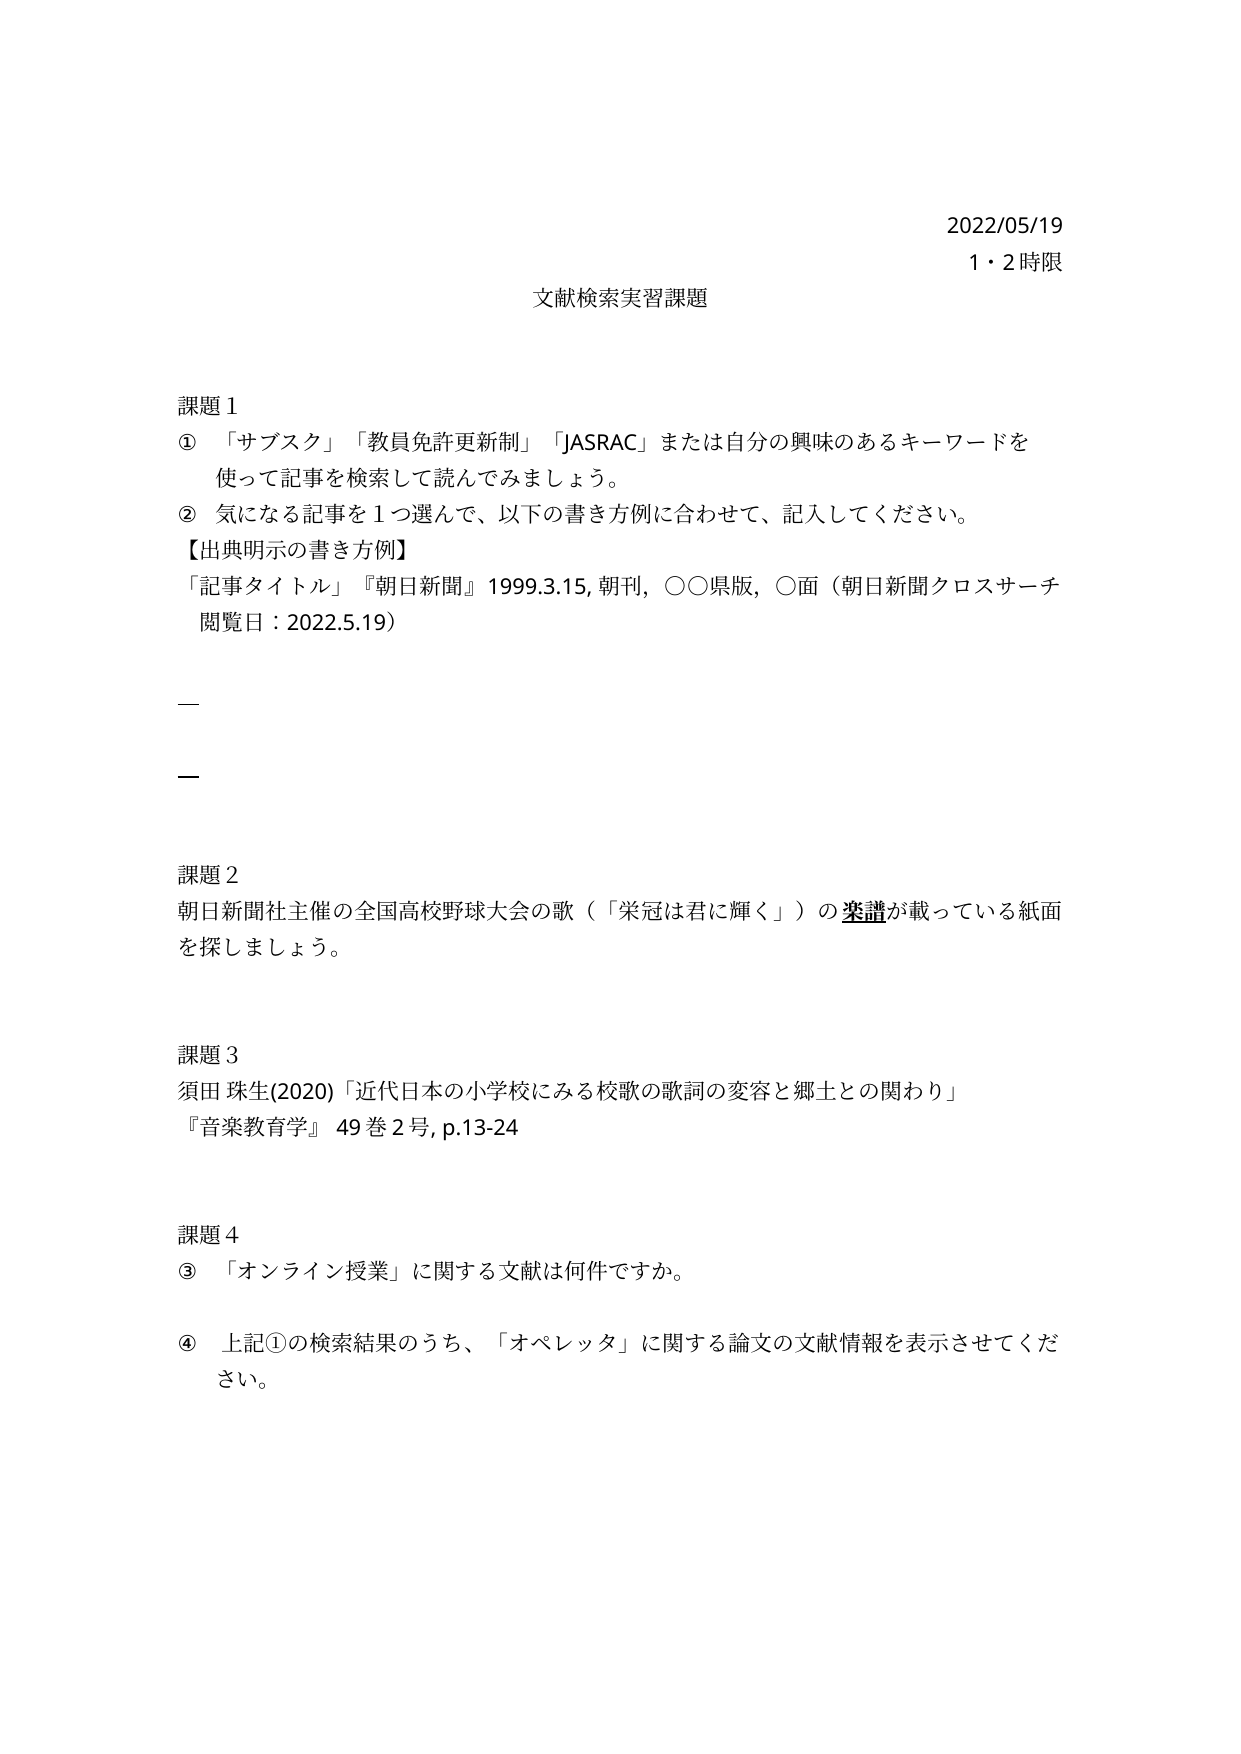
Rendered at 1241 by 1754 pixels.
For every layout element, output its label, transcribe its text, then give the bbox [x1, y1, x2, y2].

text 2022/05/19 [177, 207, 1063, 243]
text 『音楽教育学』 49巻2号, p.13-24 [177, 1108, 1063, 1144]
list 上記①の検索結果のうち、「オペレッタ」に関する論文の文献情報を表示させてください。 [177, 1324, 1063, 1396]
list 「サブスク」「教員免許更新制」「JASRAC」または自分の興味のあるキーワードを [177, 423, 1063, 459]
text 課題２ [177, 856, 1063, 892]
text 文献検索実習課題 [177, 279, 1063, 315]
text 「記事タイトル」『朝日新聞』1999.3.15, 朝刊，○○県版，○面（朝日新聞クロスサーチ 閲覧日：2022.5.19） [177, 567, 1063, 639]
list 気になる記事を１つ選んで、以下の書き方例に合わせて、記入してください。 [177, 495, 1063, 531]
list 使って記事を検索して読んでみましょう。 [215, 459, 1063, 495]
list 「オンライン授業」に関する文献は何件ですか。 [177, 1252, 1063, 1288]
text 課題４ [177, 1216, 1063, 1252]
text 須田 珠生(2020)「近代日本の小学校にみる校歌の歌詞の変容と郷土との関わり」 [177, 1072, 1063, 1108]
text 朝日新聞社主催の全国高校野球大会の歌（「栄冠は君に輝く」）の楽譜が載っている紙面を探しましょう。 [177, 892, 1063, 964]
text 1・2時限 [177, 243, 1063, 279]
text 【出典明示の書き方例】 [177, 531, 1063, 567]
text 課題３ [177, 1036, 1063, 1072]
text 課題１ [177, 387, 1063, 423]
